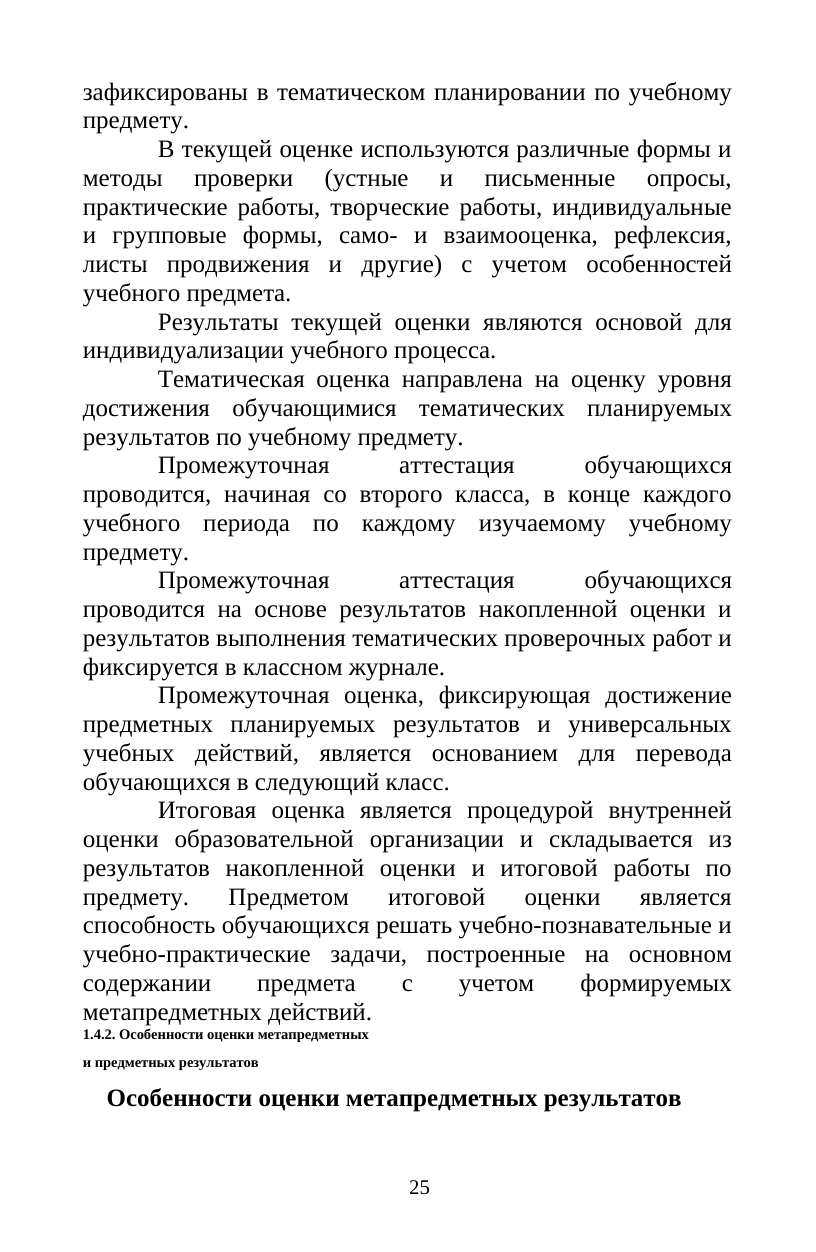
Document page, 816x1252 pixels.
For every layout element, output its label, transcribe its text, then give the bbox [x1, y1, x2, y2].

text Промежуточная аттестация обучающихся проводится на основе результатов накопленной оценки и результатов выполнения тематических проверочных работ и фиксируется в классном журнале. [83, 566, 732, 681]
text Итоговая оценка является процедурой внутренней оценки образовательной организации и складывается из результатов накопленной оценки и итоговой работы по предмету. Предметом итоговой оценки является способность обучающихся решать учебно-познавательные и учебно-практические задачи, построенные на основном содержании предмета с учетом формируемых метапредметных действий. [83, 796, 732, 1026]
text Тематическая оценка направлена на оценку уровня достижения обучающимися тематических планируемых результатов по учебному предмету. [83, 364, 732, 451]
text Промежуточная аттестация обучающихся проводится, начиная со второго класса, в конце каждого учебного периода по каждому изучаемому учебному предмету. [83, 451, 732, 566]
text 1.4.2. Особенности оценки метапредметных и предметных результатов [83, 1026, 732, 1083]
text Особенности оценки метапредметных результатов [83, 1083, 732, 1112]
text Промежуточная оценка, фиксирующая достижение предметных планируемых результатов и универсальных учебных действий, является основанием для перевода обучающихся в следующий класс. [83, 681, 732, 796]
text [83, 77, 732, 134]
text В текущей оценке используются различные формы и методы проверки (устные и письменные опросы, практические работы, творческие работы, индивидуальные и групповые формы, само- и взаимооценка, рефлексия, листы продвижения и другие) с учетом особенностей учебного предмета. [83, 134, 732, 307]
text Результаты текущей оценки являются основой для индивидуализации учебного процесса. [83, 307, 732, 364]
